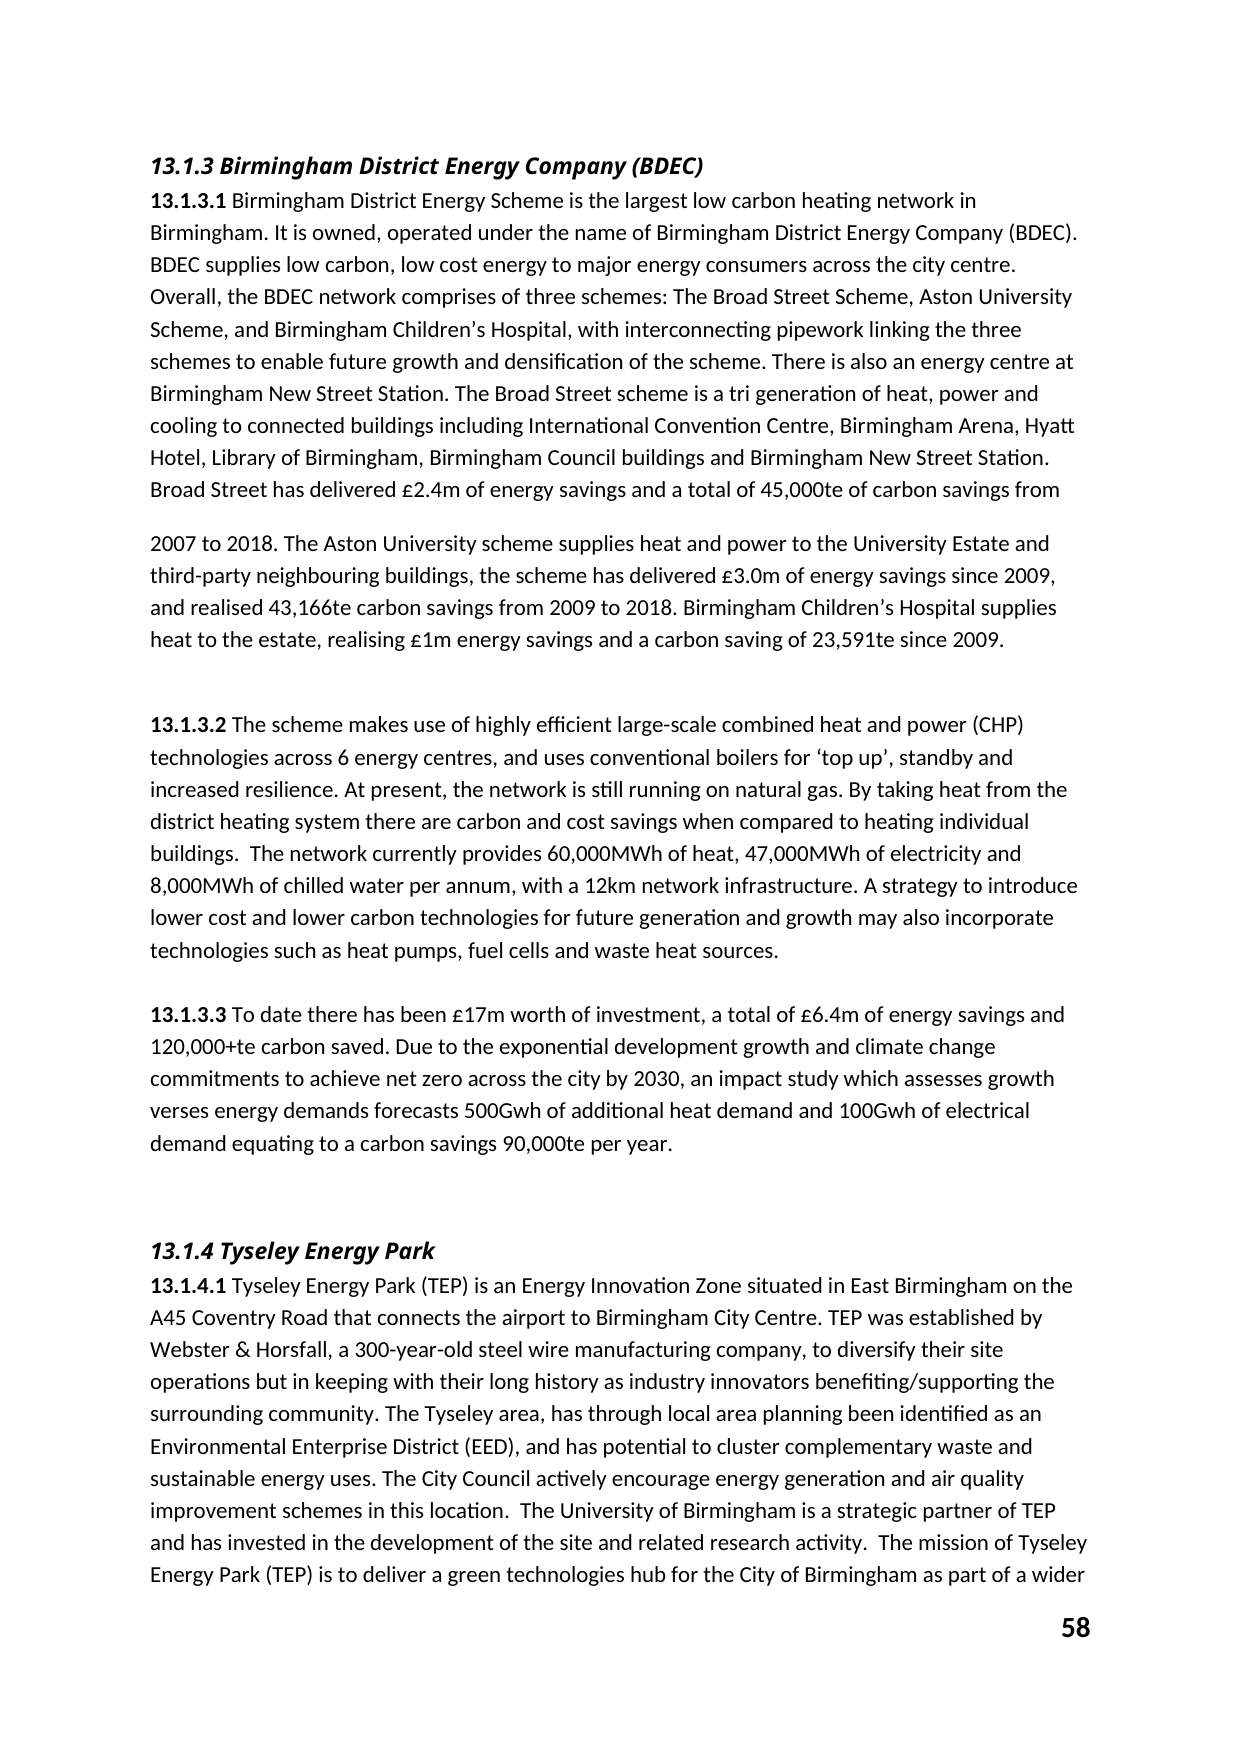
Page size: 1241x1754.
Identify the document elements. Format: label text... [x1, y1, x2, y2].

subtitle 13.1.3 Birmingham District Energy Company (BDEC) [150, 150, 1090, 181]
text 2007 to 2018. The Aston University scheme supplies heat and power to the University Estate and third-party neighbouring buildings, the scheme has delivered £3.0m of energy savings since 2009, and realised 43,166te carbon savings from 2009 to 2018. Birmingham Children’s Hospital supplies heat to the estate, realising £1m energy savings and a carbon saving of 23,591te since 2009. [150, 529, 1090, 653]
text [150, 1271, 1090, 1588]
text 13.1.3.1 Birmingham District Energy Scheme is the largest low carbon heating network in Birmingham. It is owned, operated under the name of Birmingham District Energy Company (BDEC). BDEC supplies low carbon, low cost energy to major energy consumers across the city centre. Overall, the BDEC network comprises of three schemes: The Broad Street Scheme, Aston University Scheme, and Birmingham Children’s Hospital, with interconnecting pipework linking the three schemes to enable future growth and densification of the scheme. There is also an energy centre at Birmingham New Street Station. The Broad Street scheme is a tri generation of heat, power and cooling to connected buildings including International Convention Centre, Birmingham Arena, Hyatt Hotel, Library of Birmingham, Birmingham Council buildings and Birmingham New Street Station. Broad Street has delivered £2.4m of energy savings and a total of 45,000te of carbon savings from [150, 186, 1090, 504]
text 13.1.3.2 The scheme makes use of highly efficient large-scale combined heat and power (CHP) technologies across 6 energy centres, and uses conventional boilers for ‘top up’, standby and increased resilience. At present, the network is still running on natural gas. By taking heat from the district heating system there are carbon and cost savings when compared to heating individual buildings. The network currently provides 60,000MWh of heat, 47,000MWh of electricity and 8,000MWh of chilled water per annum, with a 12km network infrastructure. A strategy to introduce lower cost and lower carbon technologies for future generation and growth may also incorporate technologies such as heat pumps, fuel cells and waste heat sources. [150, 710, 1090, 964]
text 13.1.3.3 To date there has been £17m worth of investment, a total of £6.4m of energy savings and 120,000+te carbon saved. Due to the exponential development growth and climate change commitments to achieve net zero across the city by 2030, an impact study which assesses growth verses energy demands forecasts 500Gwh of additional heat demand and 100Gwh of electrical demand equating to a carbon savings 90,000te per year. [150, 1000, 1090, 1157]
subtitle 13.1.4 Tyseley Energy Park [150, 1235, 1090, 1266]
